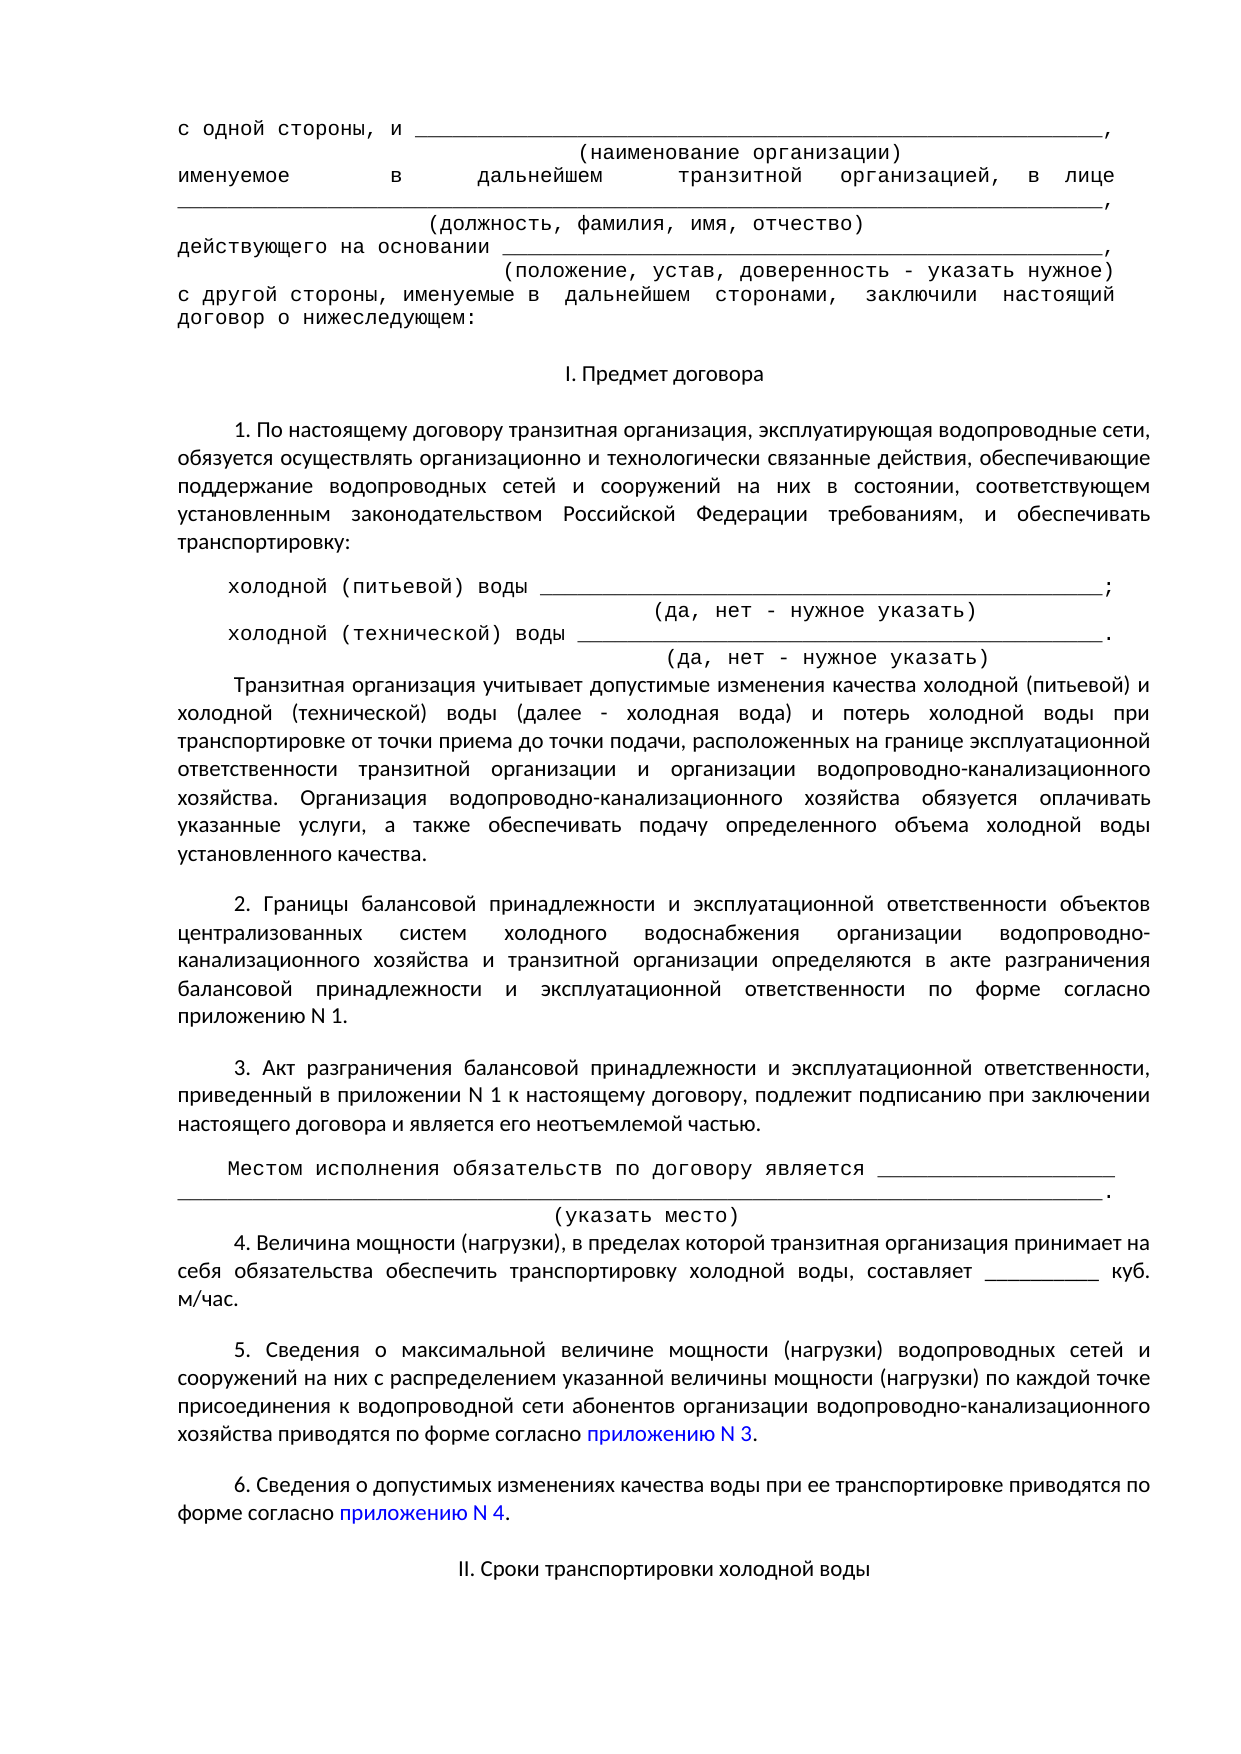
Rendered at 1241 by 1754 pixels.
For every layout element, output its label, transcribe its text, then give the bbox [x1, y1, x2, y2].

text (да, нет - нужное указать) [177, 647, 1152, 671]
text Местом исполнения обязательств по договору является ___________________ [177, 1157, 1152, 1181]
text договор о нижеследующем: [177, 307, 1152, 331]
text (да, нет - нужное указать) [177, 599, 1152, 623]
text 6. Сведения о допустимых изменениях качества воды при ее транспортировке приводятся по форме согласно приложению N 4. [177, 1470, 1152, 1526]
text __________________________________________________________________________. [177, 1181, 1152, 1205]
text II. Сроки транспортировки холодной воды [177, 1554, 1152, 1582]
text (должность, фамилия, имя, отчество) [177, 213, 1152, 236]
text с одной стороны, и _______________________________________________________, [177, 118, 1152, 142]
text __________________________________________________________________________, [177, 189, 1152, 213]
text холодной (технической) воды __________________________________________. [177, 623, 1152, 647]
text (указать место) [177, 1205, 1152, 1228]
text с другой стороны, именуемые в дальнейшем сторонами, заключили настоящий [177, 284, 1152, 307]
text именуемое в дальнейшем транзитной организацией, в лице [177, 165, 1152, 189]
text действующего на основании ________________________________________________, [177, 236, 1152, 260]
text 3. Акт разграничения балансовой принадлежности и эксплуатационной ответственности, приведенный в приложении N 1 к настоящему договору, подлежит подписанию при заключении настоящего договора и является его неотъемлемой частью. [177, 1053, 1152, 1137]
text 4. Величина мощности (нагрузки), в пределах которой транзитная организация принимает на себя обязательства обеспечить транспортировку холодной воды, составляет __________ куб. м/час. [177, 1228, 1152, 1312]
text (положение, устав, доверенность - указать нужное) [177, 260, 1152, 284]
text 1. По настоящему договору транзитная организация, эксплуатирующая водопроводные сети, обязуется осуществлять организационно и технологически связанные действия, обеспечивающие поддержание водопроводных сетей и сооружений на них в состоянии, соответствующем установленным законодательством Российской Федерации требованиям, и обеспечивать транспортировку: [177, 415, 1152, 555]
text 2. Границы балансовой принадлежности и эксплуатационной ответственности объектов централизованных систем холодного водоснабжения организации водопроводно-канализационного хозяйства и транзитной организации определяются в акте разграничения балансовой принадлежности и эксплуатационной ответственности по форме согласно приложению N 1. [177, 889, 1152, 1030]
text I. Предмет договора [177, 359, 1152, 387]
text холодной (питьевой) воды _____________________________________________; [177, 576, 1152, 599]
text 5. Сведения о максимальной величине мощности (нагрузки) водопроводных сетей и сооружений на них с распределением указанной величины мощности (нагрузки) по каждой точке присоединения к водопроводной сети абонентов организации водопроводно-канализационного хозяйства приводятся по форме согласно приложению N 3. [177, 1335, 1152, 1447]
text (наименование организации) [177, 142, 1152, 165]
text Транзитная организация учитывает допустимые изменения качества холодной (питьевой) и холодной (технической) воды (далее - холодная вода) и потерь холодной воды при транспортировке от точки приема до точки подачи, расположенных на границе эксплуатационной ответственности транзитной организации и организации водопроводно-канализационного хозяйства. Организация водопроводно-канализационного хозяйства обязуется оплачивать указанные услуги, а также обеспечивать подачу определенного объема холодной воды установленного качества. [177, 671, 1152, 867]
